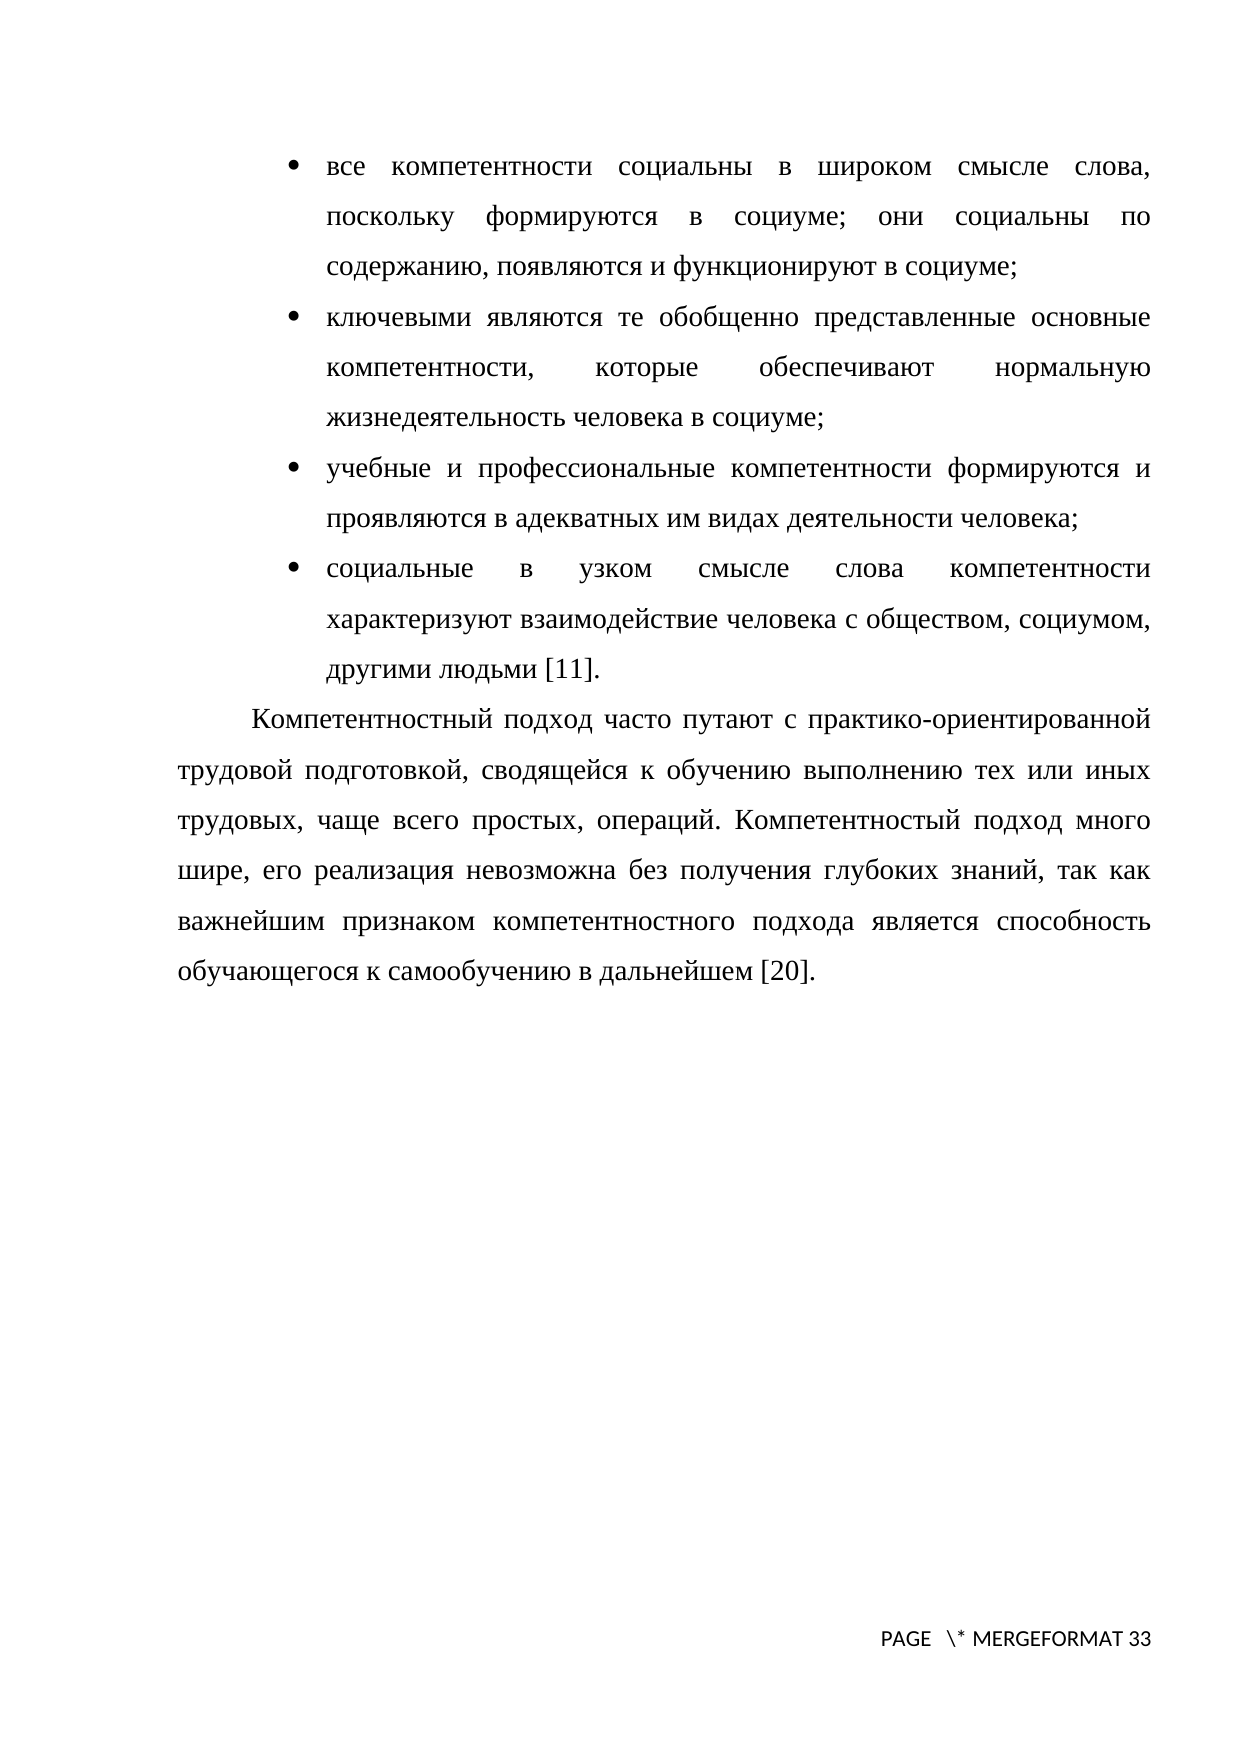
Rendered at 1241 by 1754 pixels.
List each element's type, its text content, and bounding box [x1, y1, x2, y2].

list социальные в узком смысле слова компетентности характеризуют взаимодействие человека с обществом, социумом, другими людьми [11]. [288, 551, 1152, 685]
list ключевыми являются те обобщенно представленные основные компетентности, которые обеспечивают нормальную жизнедеятельность человека в социуме; [288, 299, 1152, 433]
text Компетентностный подход часто путают с практико-ориентированной трудовой подготовкой, сводящейся к обучению выполнению тех или иных трудовых, чаще всего простых, операций. Компетентностый подход много шире, его реализация невозможна без получения глубоких знаний, так как важнейшим признаком компетентностного подхода является способность обучающегося к самообучению в дальнейшем [20]. [177, 702, 1152, 987]
list учебные и профессиональные компетентности формируются и проявляются в адекватных им видах деятельности человека; [288, 450, 1152, 534]
list все компетентности социальны в широком смысле слова, поскольку формируются в социуме; они социальны по содержанию, появляются и функционируют в социуме; [288, 148, 1152, 282]
